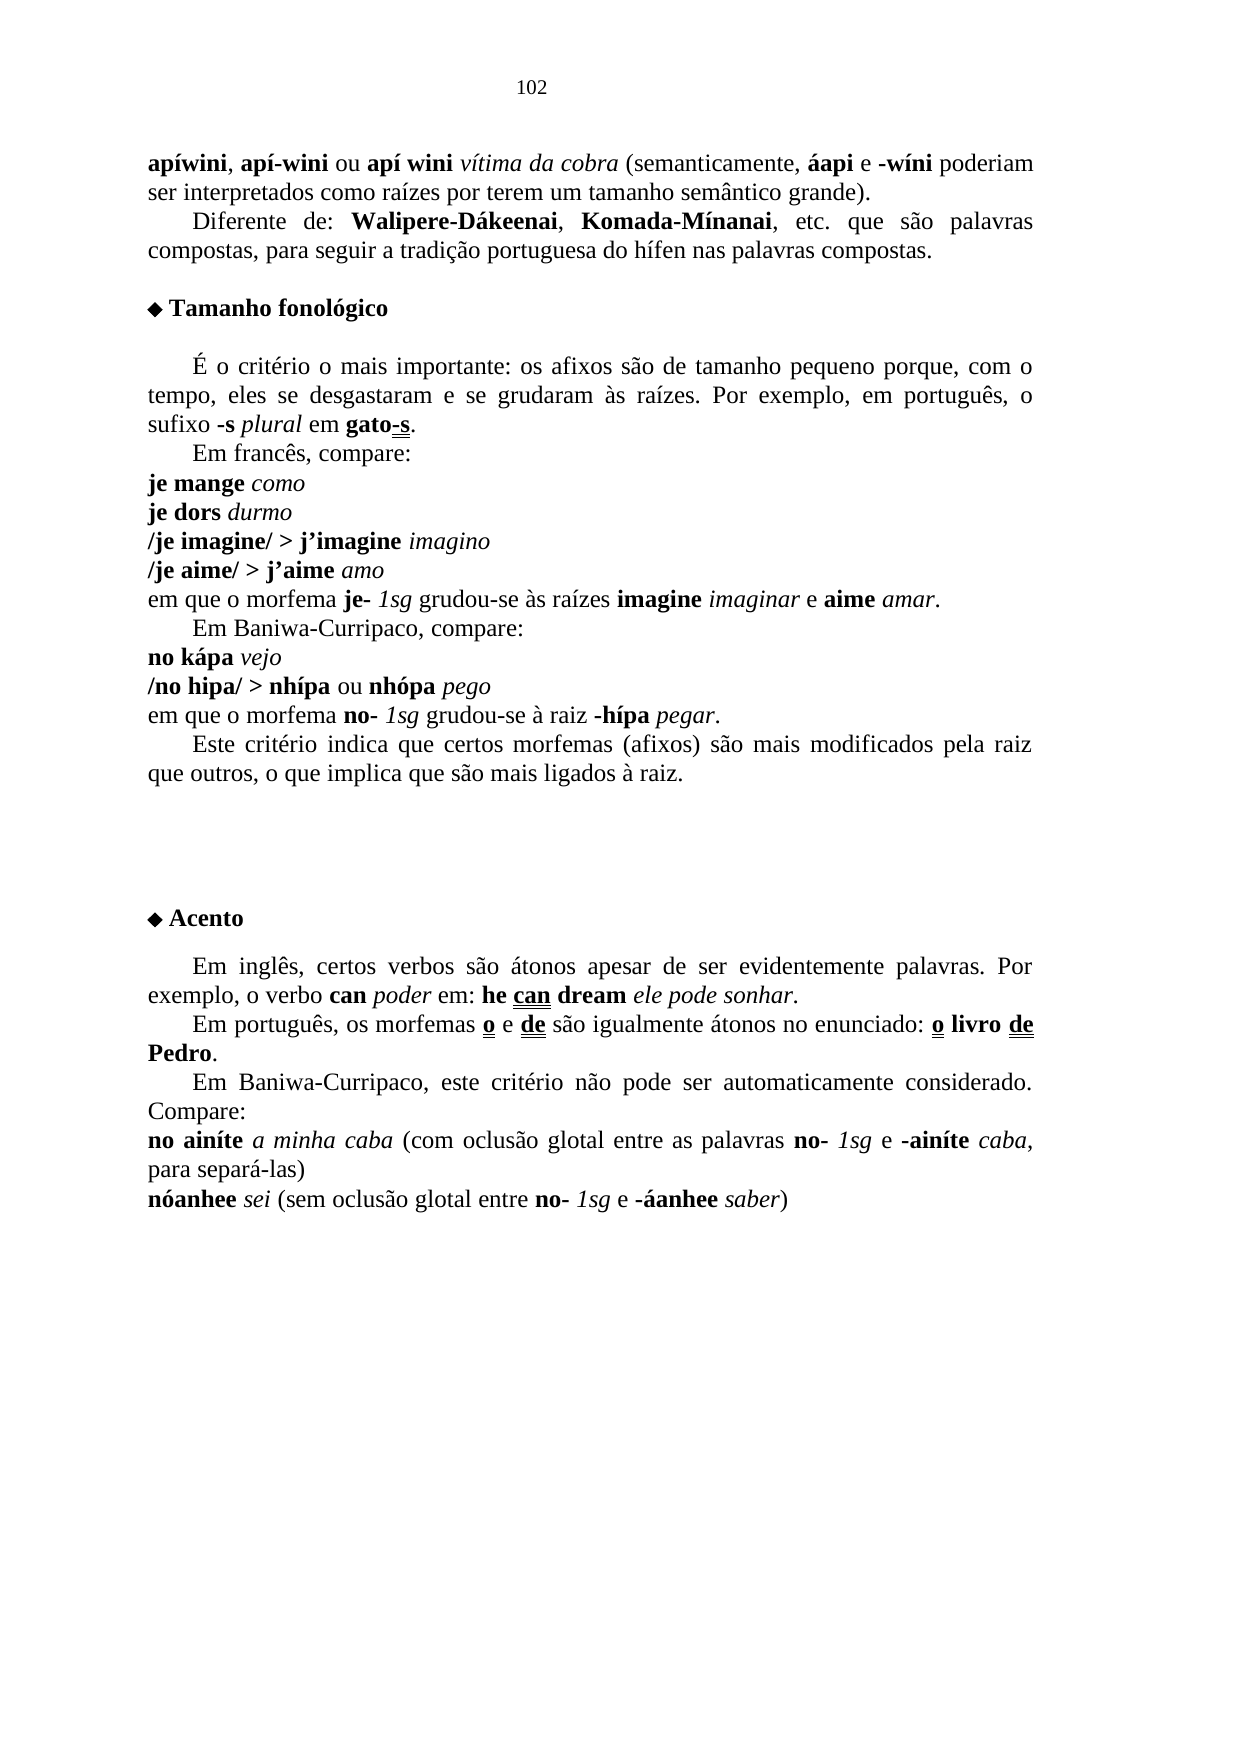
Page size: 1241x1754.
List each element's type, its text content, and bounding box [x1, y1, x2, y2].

text Em francês, compare: [148, 438, 1033, 467]
text Em Baniwa-Curripaco, compare: [148, 613, 1033, 642]
text É o critério o mais importante: os afixos são de tamanho pequeno porque, com o tempo, eles se desgastaram e se grudaram às raízes. Por exemplo, em português, o sufixo -s plural em gato-s. [148, 351, 1033, 438]
text Tamanho fonológico [148, 293, 1033, 322]
text no kápa vejo [148, 642, 1033, 671]
text /no hipa/ > nhípa ou nhópa pego [148, 671, 1033, 700]
text je mange como [148, 467, 1033, 496]
text em que o morfema je- 1sg grudou-se às raízes imagine imaginar e aime amar. [148, 584, 1033, 613]
text je dors durmo [148, 496, 1033, 526]
text nóanhee sei (sem oclusão glotal entre no- 1sg e -áanhee saber) [148, 1183, 1033, 1212]
text Em português, os morfemas o e de são igualmente átonos no enunciado: o livro de Pedro. [148, 1009, 1033, 1067]
text Em inglês, certos verbos são átonos apesar de ser evidentemente palavras. Por exemplo, o verbo can poder em: he can dream ele pode sonhar. [148, 951, 1033, 1009]
text Em Baniwa-Curripaco, este critério não pode ser automaticamente considerado. Compare: [148, 1067, 1033, 1125]
text Diferente de: Walipere-Dákeenai, Komada-Mínanai, etc. que são palavras compostas, para seguir a tradição portuguesa do hífen nas palavras compostas. [148, 206, 1033, 264]
text apíwini, apí-wini ou apí wini vítima da cobra (semanticamente, áapi e -wíni poderiam ser interpretados como raízes por terem um tamanho semântico grande). [148, 148, 1033, 206]
text no ainíte a minha caba (com oclusão glotal entre as palavras no- 1sg e -ainíte caba, para separá-las) [148, 1125, 1033, 1183]
text Acento [148, 903, 1033, 932]
text /je aime/ > j’aime amo [148, 554, 1033, 584]
text em que o morfema no- 1sg grudou-se à raiz -hípa pegar. [148, 700, 1033, 729]
text /je imagine/ > j’imagine imagino [148, 526, 1033, 554]
text Este critério indica que certos morfemas (afixos) são mais modificados pela raiz que outros, o que implica que são mais ligados à raiz. [148, 729, 1033, 787]
